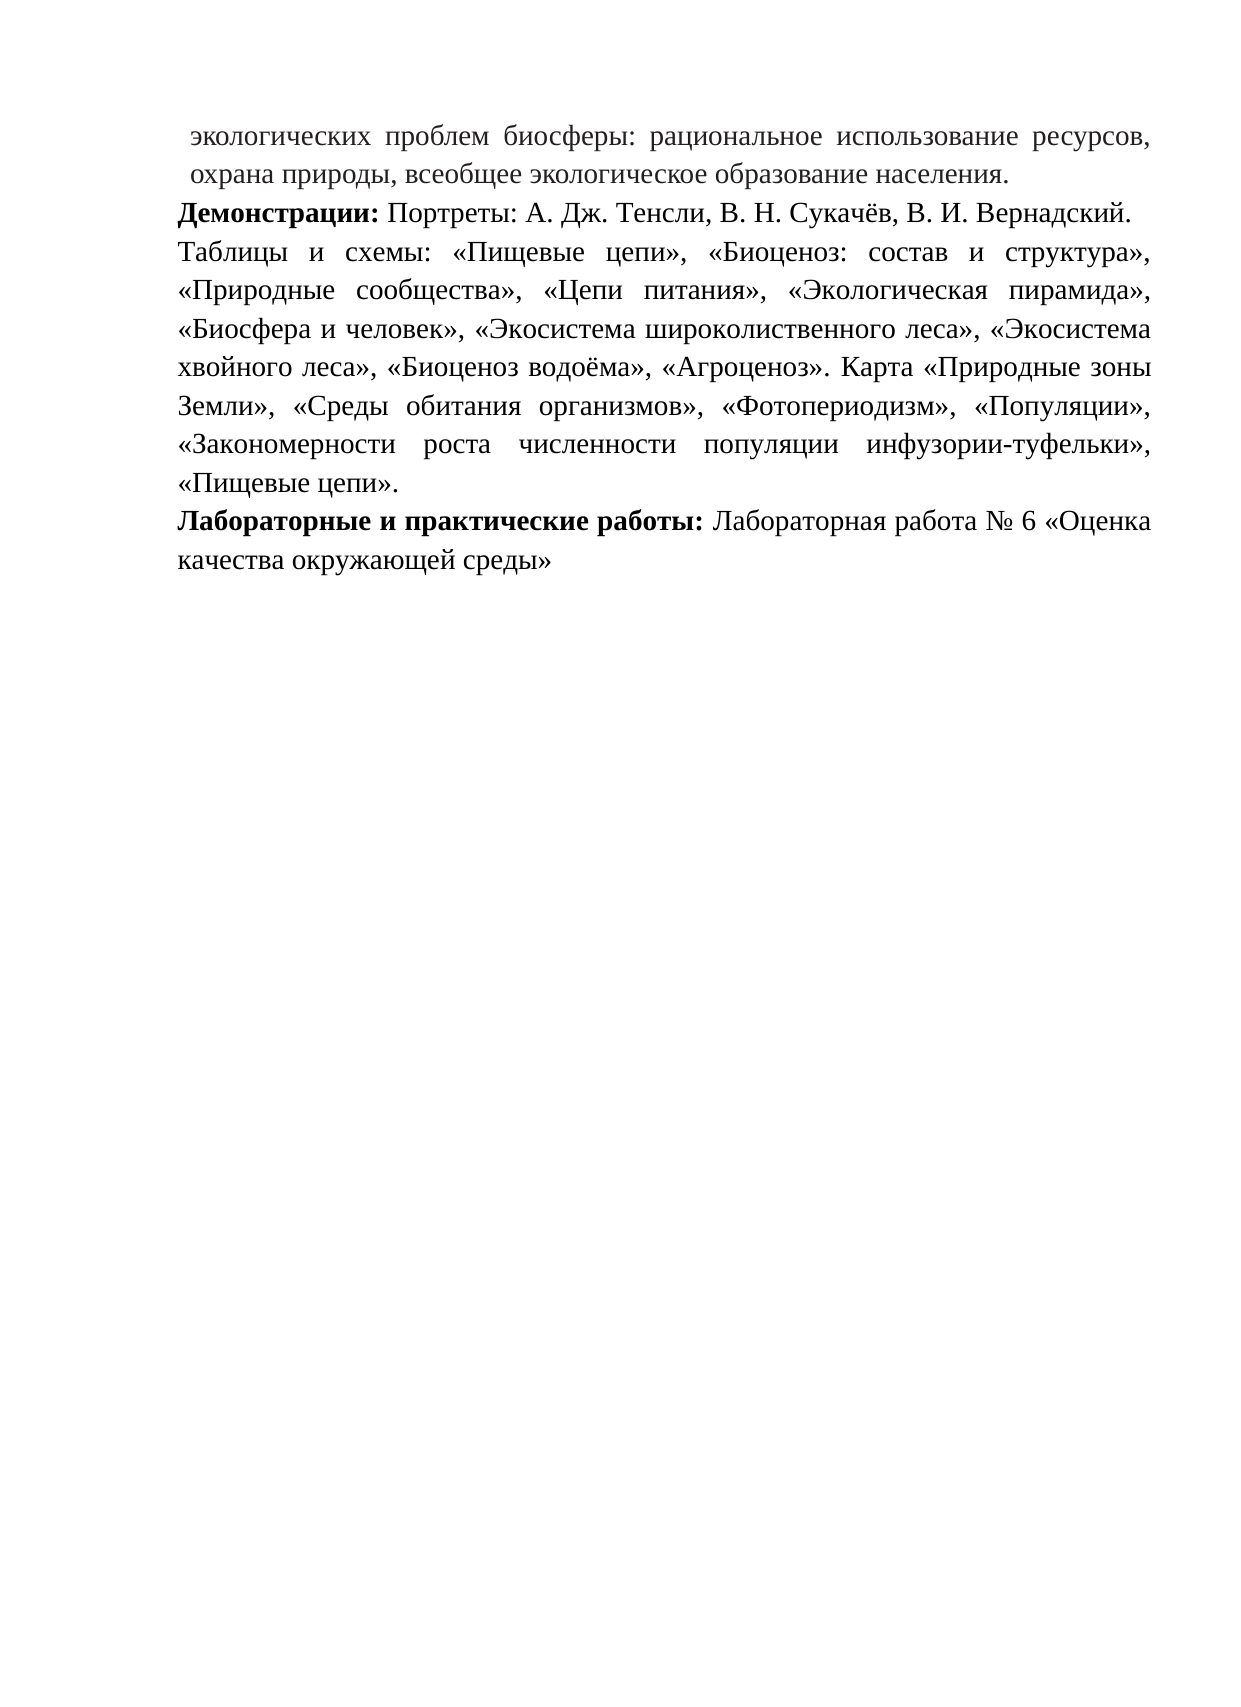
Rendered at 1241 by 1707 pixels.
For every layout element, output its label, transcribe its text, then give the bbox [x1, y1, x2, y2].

text Лабораторные и практические работы: Лабораторная работа № 6 «Оценка качества окружающей среды» [177, 503, 1152, 576]
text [190, 118, 1152, 190]
text Таблицы и схемы: «Пищевые цепи», «Биоценоз: состав и структура», «Природные сообщества», «Цепи питания», «Экологическая пирамида», «Биосфера и человек», «Экосистема широколиственного леса», «Экосистема хвойного леса», «Биоценоз водоёма», «Агроценоз». Карта «Природные зоны Земли», «Среды обитания организмов», «Фотопериодизм», «Популяции», «Закономерности роста численности популяции инфузории-туфельки», «Пищевые цепи». [177, 234, 1152, 498]
text Демонстрации: Портреты: А. Дж. Тенсли, В. Н. Сукачёв, В. И. Вернадский. [177, 195, 1152, 229]
